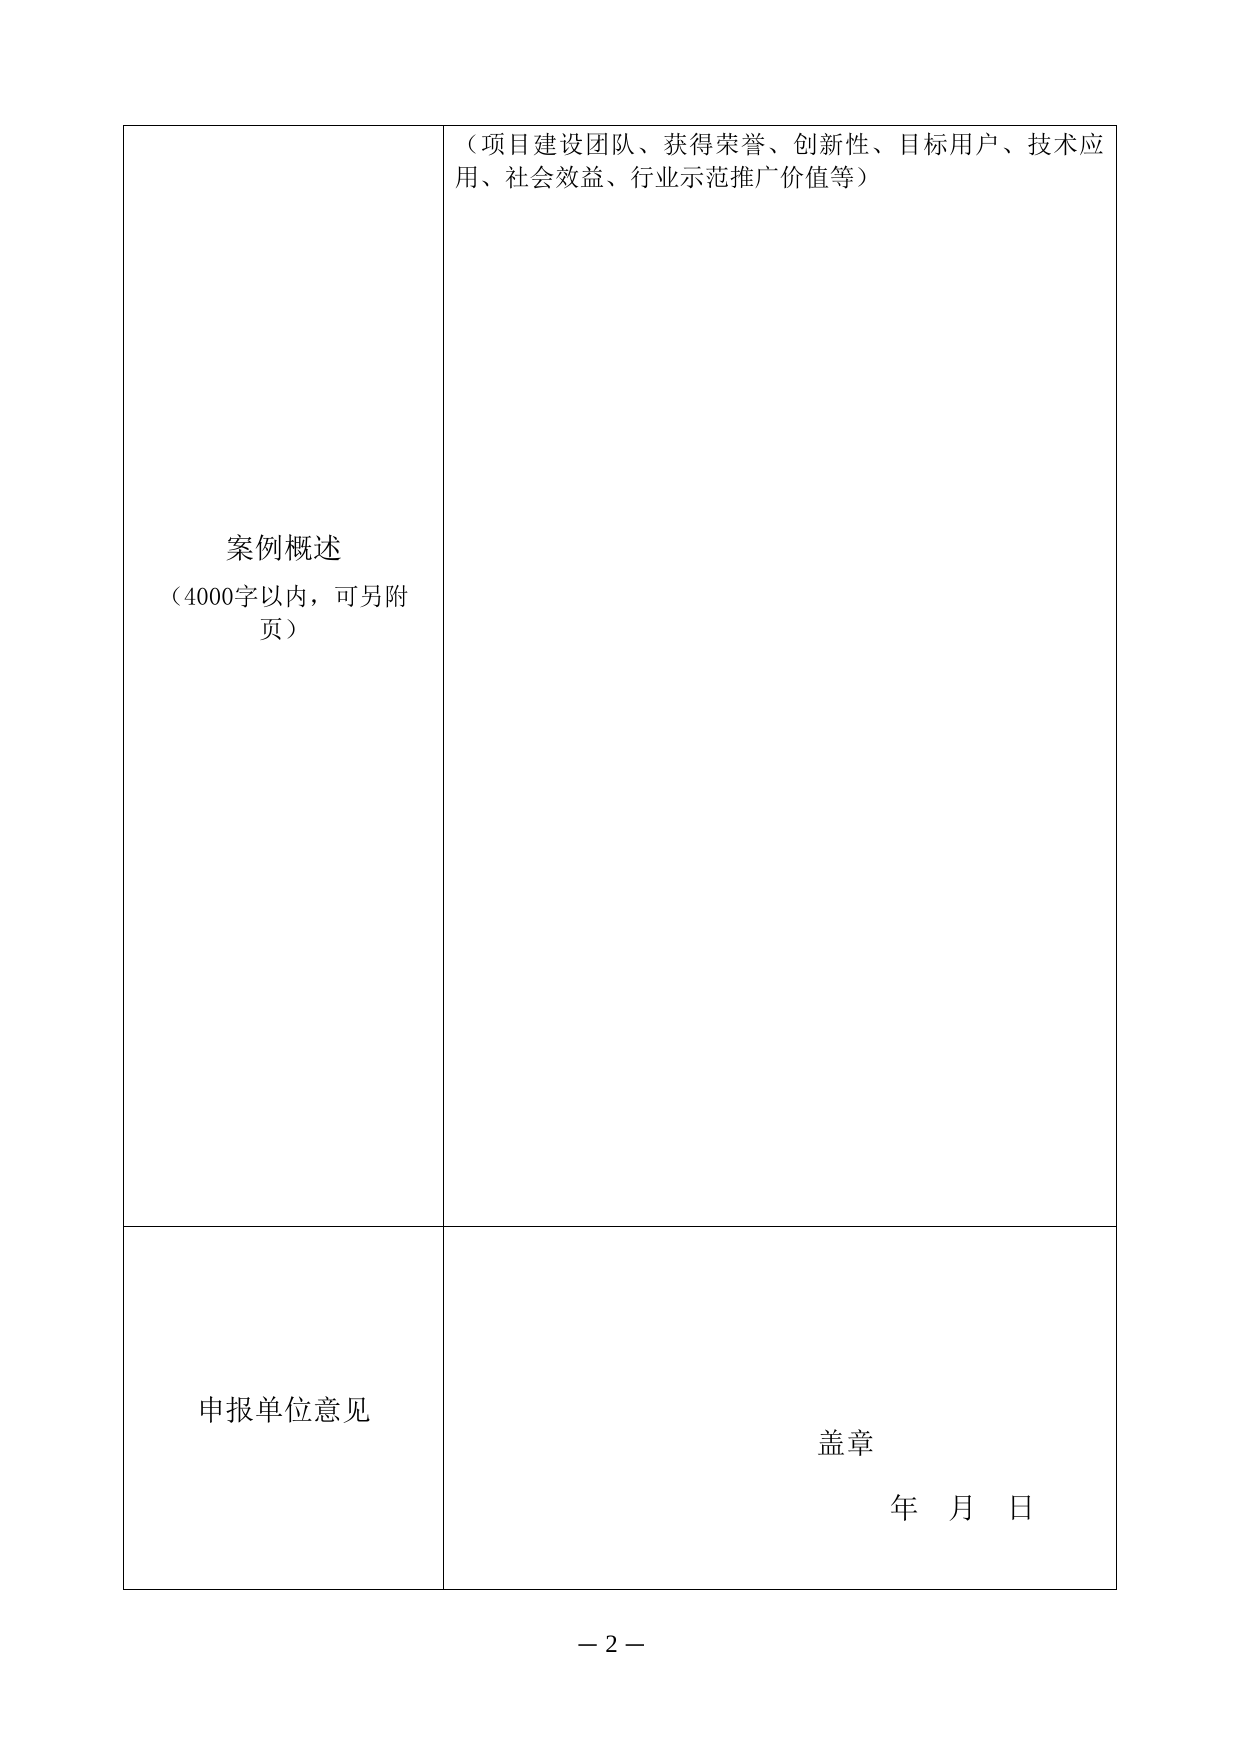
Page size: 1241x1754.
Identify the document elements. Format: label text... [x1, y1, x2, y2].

table_cell 申报单位意见 [124, 1227, 443, 1589]
table_cell 案例概述 （字以内，可另附页） [124, 126, 443, 1226]
table_cell （项目建设团队、获得荣誉、创新性、目标用户、技术应用、社会效益、行业示范推广价值等） [444, 126, 1116, 1226]
table_cell 盖章 年 月 日 [444, 1227, 1116, 1589]
